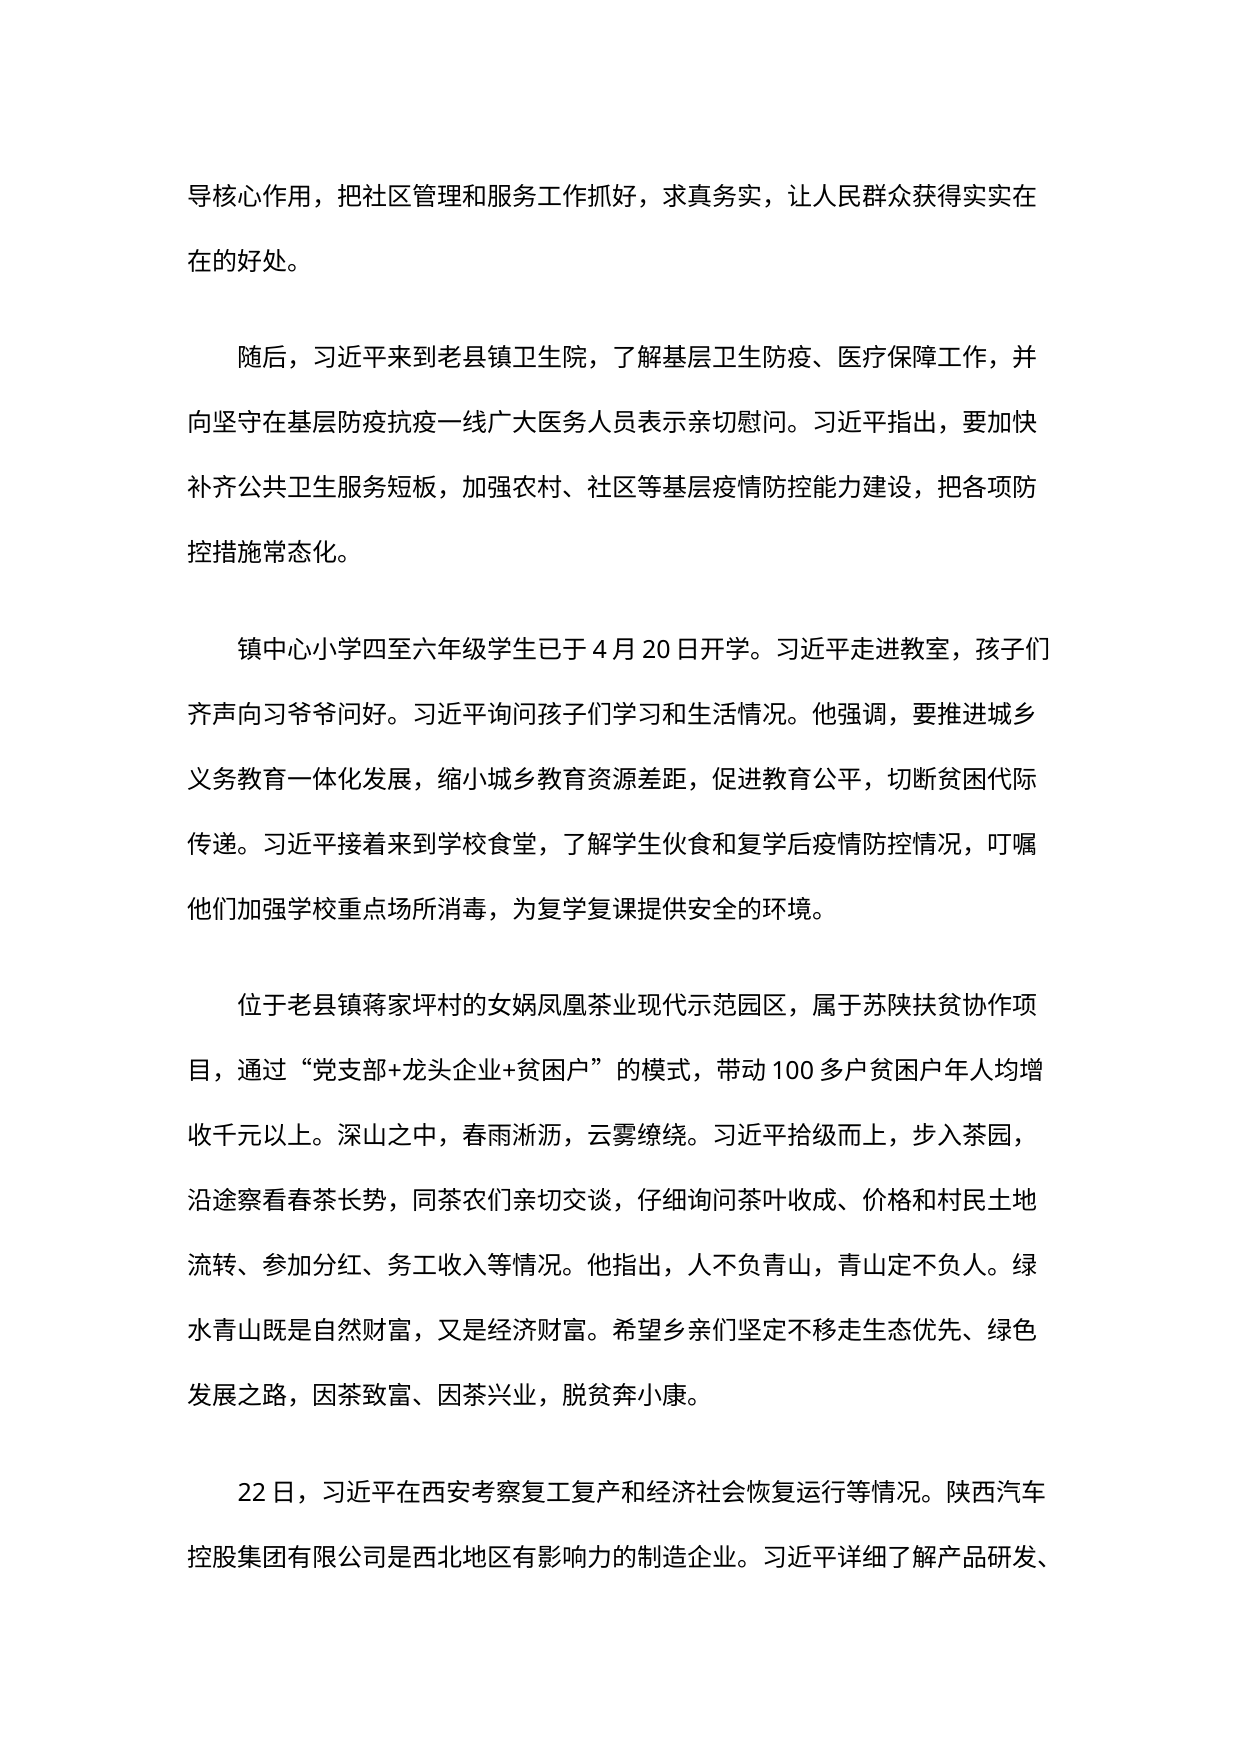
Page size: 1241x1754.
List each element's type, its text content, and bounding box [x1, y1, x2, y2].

text 位于老县镇蒋家坪村的女娲凤凰茶业现代示范园区，属于苏陕扶贫协作项目，通过“党支部+龙头企业+贫困户”的模式，带动100多户贫困户年人均增收千元以上。深山之中，春雨淅沥，云雾缭绕。习近平拾级而上，步入茶园，沿途察看春茶长势，同茶农们亲切交谈，仔细询问茶叶收成、价格和村民土地流转、参加分红、务工收入等情况。他指出，人不负青山，青山定不负人。绿水青山既是自然财富，又是经济财富。希望乡亲们坚定不移走生态优先、绿色发展之路，因茶致富、因茶兴业，脱贫奔小康。 [187, 971, 1053, 1426]
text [187, 162, 1053, 292]
text 镇中心小学四至六年级学生已于4月20日开学。习近平走进教室，孩子们齐声向习爷爷问好。习近平询问孩子们学习和生活情况。他强调，要推进城乡义务教育一体化发展，缩小城乡教育资源差距，促进教育公平，切断贫困代际传递。习近平接着来到学校食堂，了解学生伙食和复学后疫情防控情况，叮嘱他们加强学校重点场所消毒，为复学复课提供安全的环境。 [187, 615, 1053, 940]
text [187, 1458, 1053, 1588]
text 随后，习近平来到老县镇卫生院，了解基层卫生防疫、医疗保障工作，并向坚守在基层防疫抗疫一线广大医务人员表示亲切慰问。习近平指出，要加快补齐公共卫生服务短板，加强农村、社区等基层疫情防控能力建设，把各项防控措施常态化。 [187, 323, 1053, 583]
